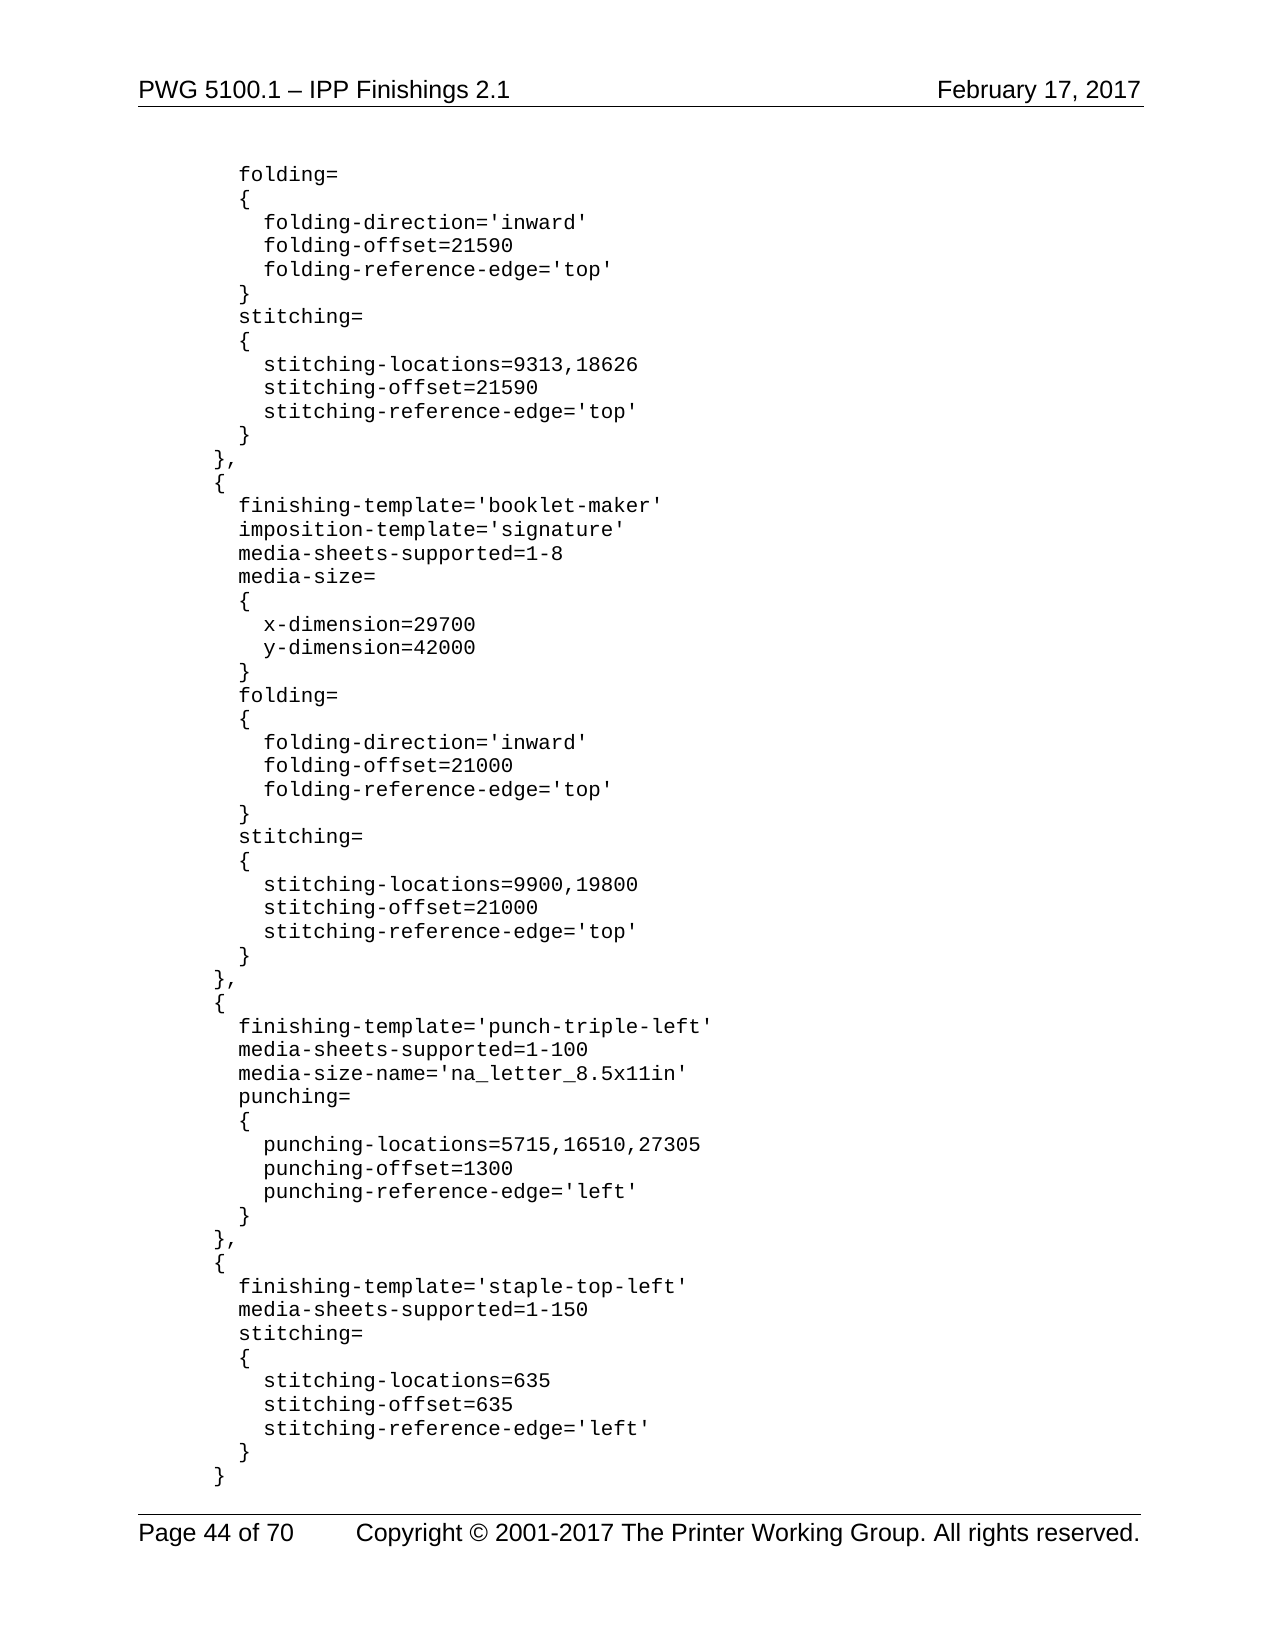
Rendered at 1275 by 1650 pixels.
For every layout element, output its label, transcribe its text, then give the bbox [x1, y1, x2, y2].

text folding-reference-edge='top' [213, 779, 1144, 803]
text stitching-offset=21590 [213, 377, 1144, 401]
text } [213, 1205, 1144, 1228]
text stitching-offset=635 [213, 1394, 1144, 1418]
text stitching-reference-edge='top' [213, 921, 1144, 945]
text folding-offset=21000 [213, 756, 1144, 779]
text stitching-locations=635 [213, 1370, 1144, 1394]
text imposition-template='signature' [213, 519, 1144, 543]
text { [213, 850, 1144, 874]
text folding-reference-edge='top' [213, 259, 1144, 283]
text finishing-template='booklet-maker' [213, 495, 1144, 519]
text { [213, 708, 1144, 732]
text } [213, 1441, 1144, 1465]
text folding-direction='inward' [213, 212, 1144, 235]
text punching= [213, 1087, 1144, 1110]
text punching-locations=5715,16510,27305 [213, 1134, 1144, 1157]
text stitching= [213, 306, 1144, 330]
text }, [213, 448, 1144, 472]
text media-sheets-supported=1-8 [213, 543, 1144, 566]
text media-size-name='na_letter_8.5x11in' [213, 1063, 1144, 1087]
text }, [213, 1228, 1144, 1252]
text { [213, 330, 1144, 353]
text } [213, 283, 1144, 306]
text { [213, 188, 1144, 212]
text { [213, 992, 1144, 1016]
text media-size= [213, 566, 1144, 590]
text folding-offset=21590 [213, 235, 1144, 259]
text stitching-locations=9900,19800 [213, 874, 1144, 897]
text finishing-template='punch-triple-left' [213, 1016, 1144, 1039]
text } [213, 661, 1144, 684]
text punching-reference-edge='left' [213, 1181, 1144, 1205]
text } [213, 424, 1144, 448]
text } [213, 803, 1144, 826]
text stitching= [213, 1323, 1144, 1347]
text { [213, 1252, 1144, 1276]
text y-dimension=42000 [213, 637, 1144, 661]
text folding= [213, 164, 1144, 188]
text { [213, 590, 1144, 614]
text punching-offset=1300 [213, 1157, 1144, 1181]
text media-sheets-supported=1-150 [213, 1299, 1144, 1323]
text { [213, 1347, 1144, 1370]
text } [213, 945, 1144, 968]
text stitching-locations=9313,18626 [213, 353, 1144, 377]
text { [213, 1110, 1144, 1134]
text } [213, 1465, 1144, 1488]
text folding= [213, 684, 1144, 708]
text x-dimension=29700 [213, 614, 1144, 637]
text }, [213, 968, 1144, 992]
text finishing-template='staple-top-left' [213, 1276, 1144, 1299]
text media-sheets-supported=1-100 [213, 1039, 1144, 1063]
text stitching-offset=21000 [213, 897, 1144, 921]
text { [213, 472, 1144, 495]
text stitching= [213, 826, 1144, 850]
text folding-direction='inward' [213, 732, 1144, 756]
text stitching-reference-edge='left' [213, 1418, 1144, 1441]
text stitching-reference-edge='top' [213, 401, 1144, 424]
